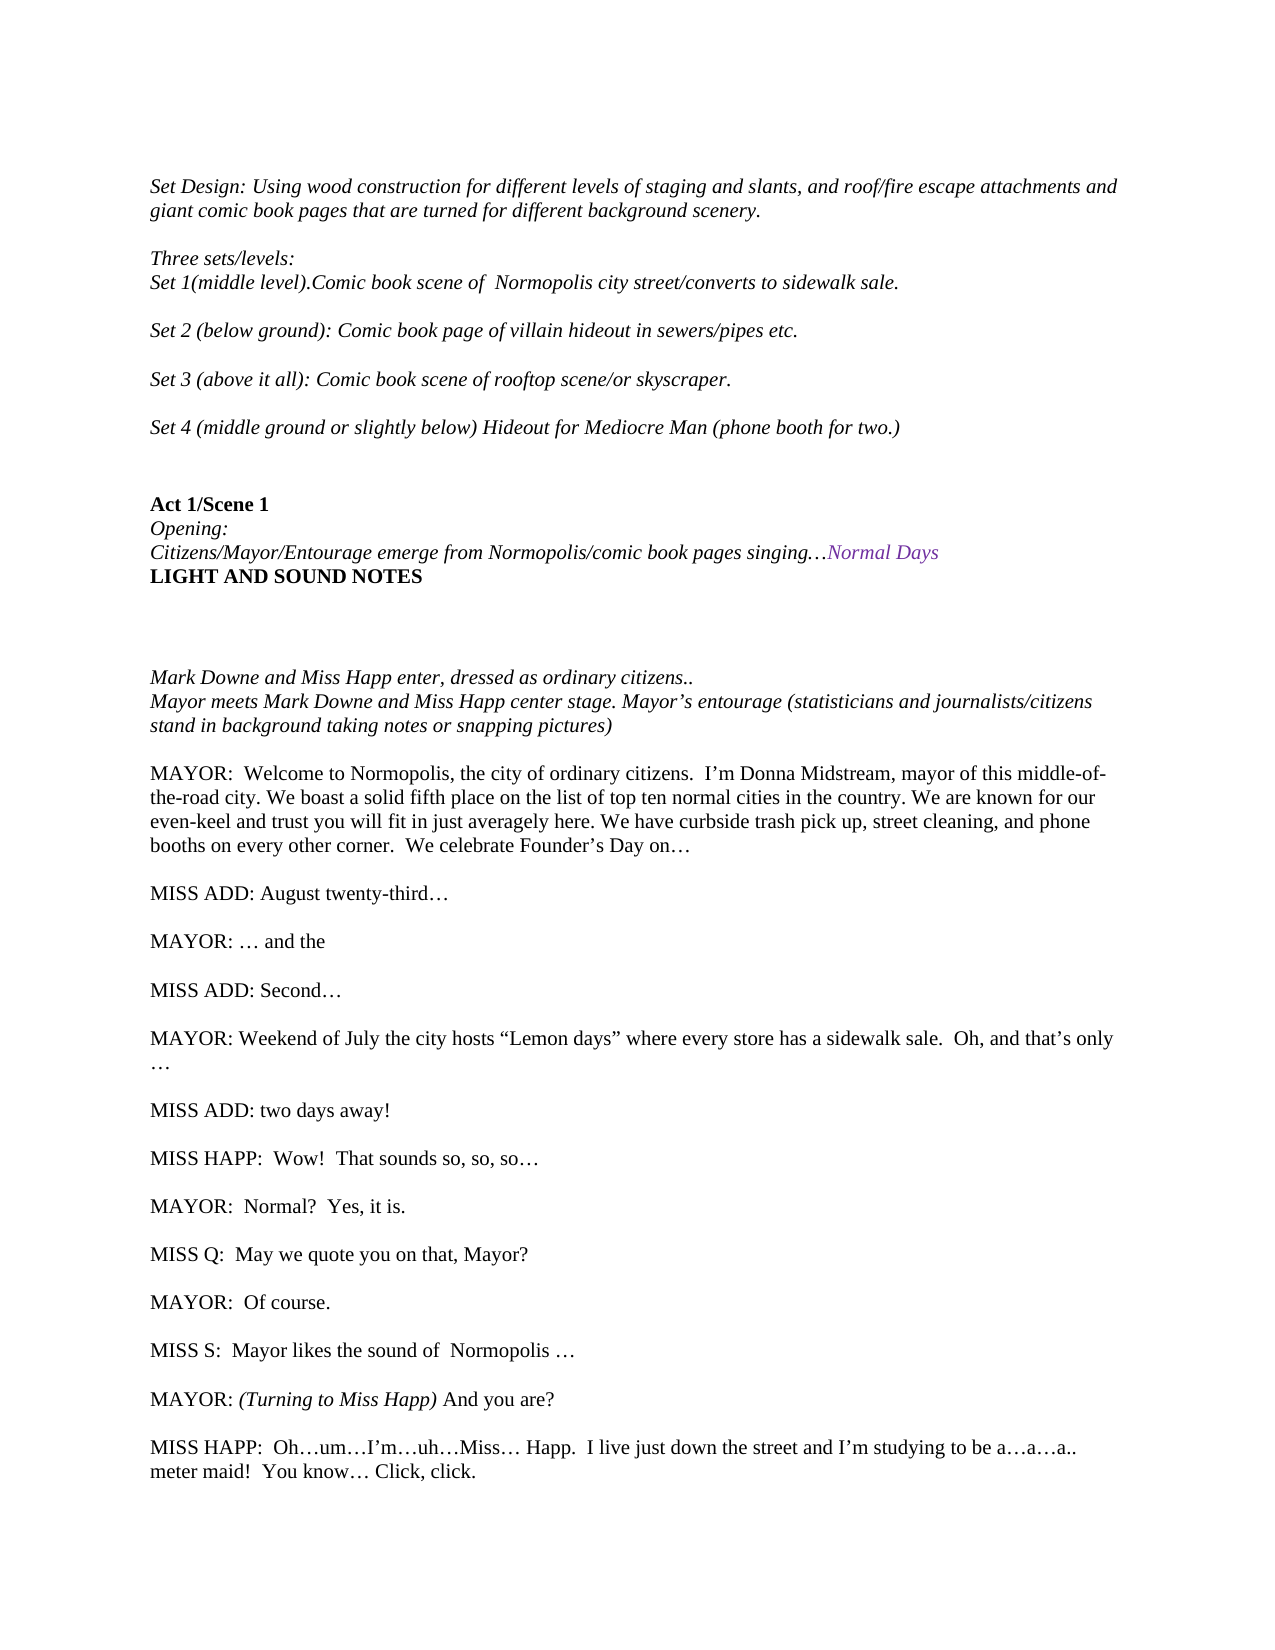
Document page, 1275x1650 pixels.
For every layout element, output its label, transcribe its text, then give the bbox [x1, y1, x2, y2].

text MISS S: Mayor likes the sound of Normopolis … [150, 1338, 1125, 1362]
text MAYOR: … and the [150, 929, 1125, 953]
text Set 2 (below ground): Comic book page of villain hideout in sewers/pipes etc. [150, 318, 1125, 342]
text Mayor meets Mark Downe and Miss Happ center stage. Mayor’s entourage (statisticians and journalists/citizens stand in background taking notes or snapping pictures) [150, 689, 1125, 737]
text MAYOR: (Turning to Miss Happ) And you are? [150, 1387, 1125, 1411]
text Three sets/levels: [150, 246, 1125, 270]
text MAYOR: Of course. [150, 1290, 1125, 1314]
text Citizens/Mayor/Entourage emerge from Normopolis/comic book pages singing…Normal Days [150, 540, 1125, 564]
text MISS ADD: two days away! [150, 1098, 1125, 1122]
text MAYOR: Weekend of July the city hosts “Lemon days” where every store has a sidewalk sale. Oh, and that’s only … [150, 1026, 1125, 1074]
subtitle Set 1(middle level).Comic book scene of Normopolis city street/converts to sidewalk sale. [150, 270, 1125, 294]
text LIGHT AND SOUND NOTES [150, 564, 1125, 588]
text MAYOR: Welcome to Normopolis, the city of ordinary citizens. I’m Donna Midstream, mayor of this middle-of-the-road city. We boast a solid fifth place on the list of top ten normal cities in the country. We are known for our even-keel and trust you will fit in just averagely here. We have curbside trash pick up, street cleaning, and phone booths on every other corner. We celebrate Founder’s Day on… [150, 761, 1125, 857]
text Opening: [150, 516, 1125, 540]
text MISS ADD: August twenty-third… [150, 881, 1125, 905]
text Set Design: Using wood construction for different levels of staging and slants, and roof/fire escape attachments and giant comic book pages that are turned for different background scenery. [150, 174, 1125, 222]
text MISS HAPP: Wow! That sounds so, so, so… [150, 1146, 1125, 1170]
text MISS Q: May we quote you on that, Mayor? [150, 1242, 1125, 1266]
text MAYOR: Normal? Yes, it is. [150, 1194, 1125, 1218]
text Set 3 (above it all): Comic book scene of rooftop scene/or skyscraper. [150, 367, 1125, 391]
text Mark Downe and Miss Happ enter, dressed as ordinary citizens.. [150, 665, 1125, 689]
text MISS HAPP: Oh…um…I’m…uh…Miss… Happ. I live just down the street and I’m studying to be a…a…a.. meter maid! You know… Click, click. [150, 1435, 1125, 1483]
text Set 4 (middle ground or slightly below) Hideout for Mediocre Man (phone booth for two.) [150, 415, 1125, 439]
subtitle Act 1/Scene 1 [150, 492, 1125, 516]
text MISS ADD: Second… [150, 977, 1125, 1002]
